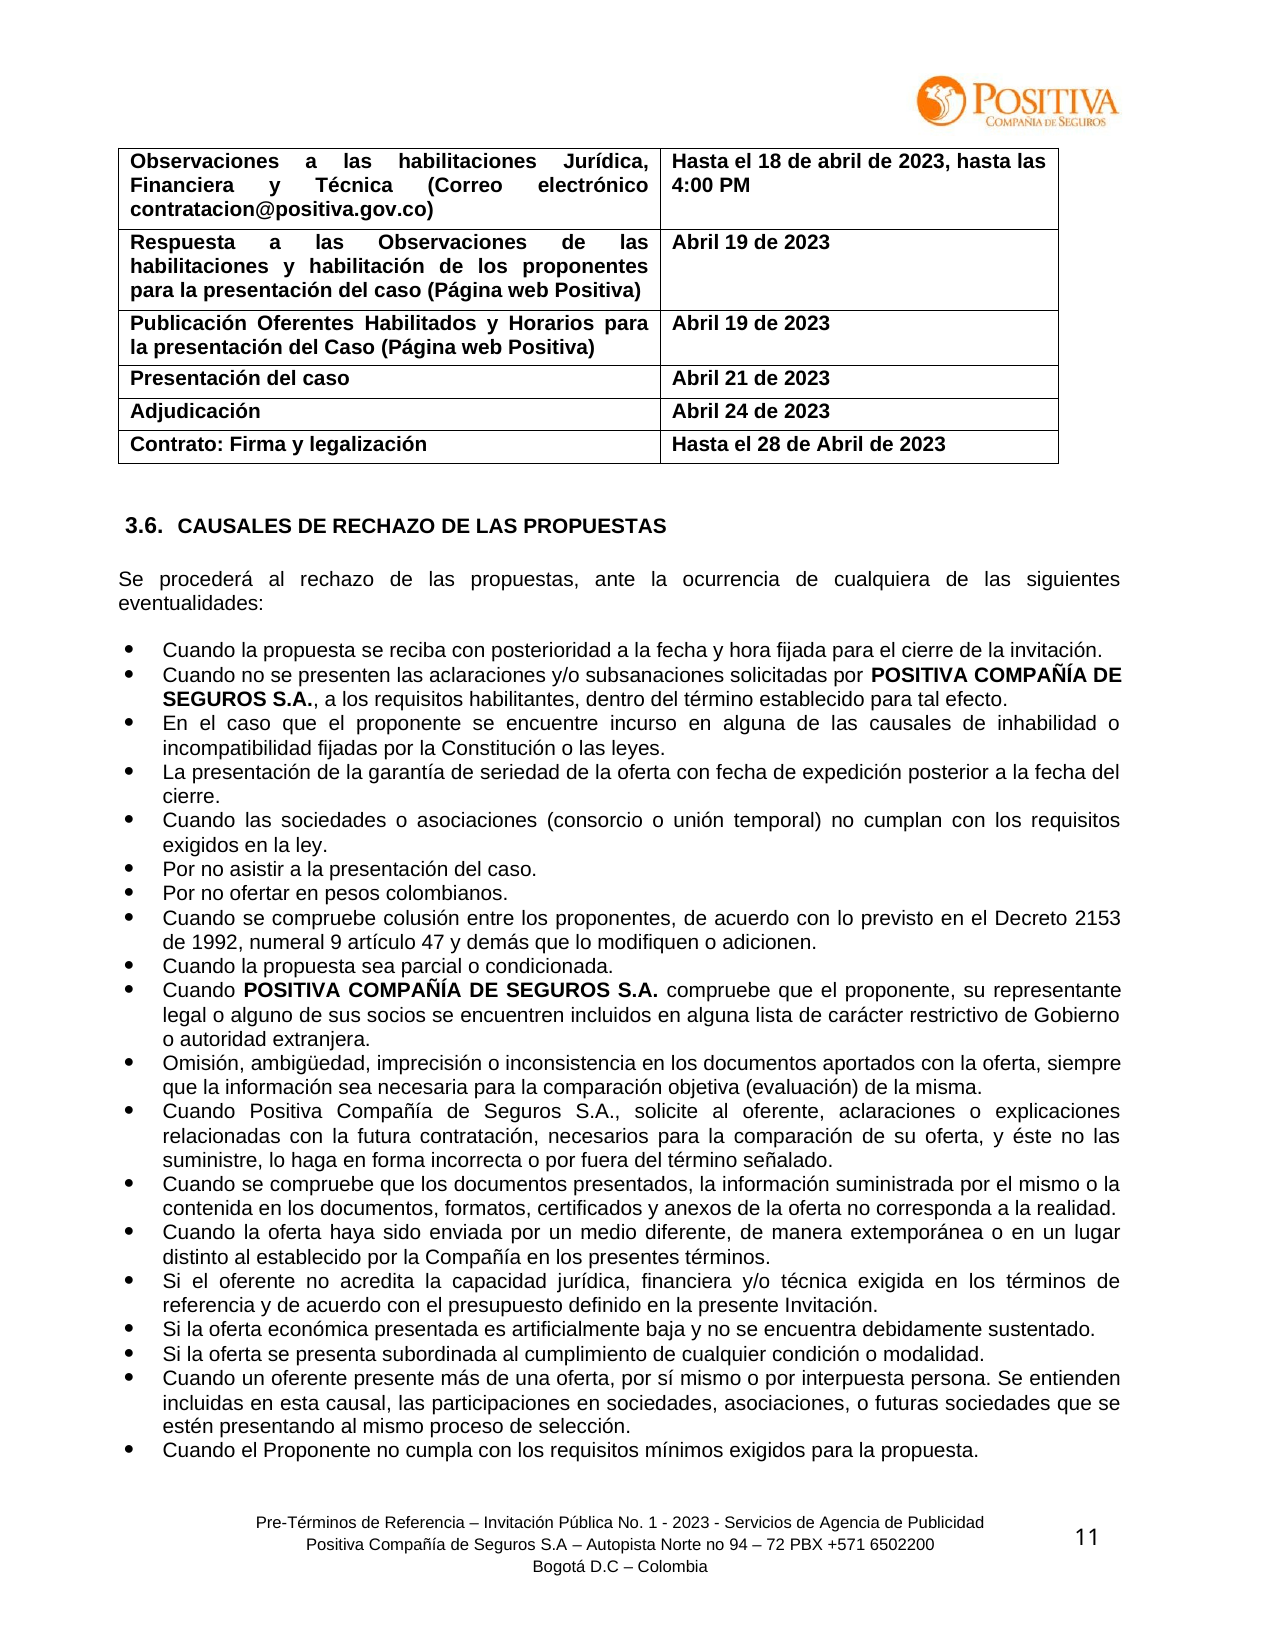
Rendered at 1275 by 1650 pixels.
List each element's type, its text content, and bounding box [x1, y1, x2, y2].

list Cuando las sociedades o asociaciones (consorcio o unión temporal) no cumplan con los requisitos exigidos en la ley. [125, 808, 1122, 856]
list Cuando un oferente presente más de una oferta, por sí mismo o por interpuesta persona. Se entienden incluidas en esta causal, las participaciones en sociedades, asociaciones, o futuras sociedades que se estén presentando al mismo proceso de selección. [125, 1366, 1122, 1438]
table_cell Hasta el 18 de abril de 2023, hasta las 4:00 PM [661, 149, 1058, 229]
table_cell Abril 19 de 2023 [661, 230, 1058, 310]
list Cuando no se presenten las aclaraciones y/o subsanaciones solicitadas por POSITIVA COMPAÑÍA DE SEGUROS S.A., a los requisitos habilitantes, dentro del término establecido para tal efecto. [125, 663, 1122, 711]
table_cell ​Respuesta a las Observaciones de las habilitaciones y habilitación de los proponentes para la presentación del caso (Página web Positiva) [119, 230, 660, 310]
table_cell ​Observaciones a las habilitaciones Jurídica, Financiera y Técnica (Correo electrónico contratacion@positiva.gov.co) [119, 149, 660, 229]
table_cell Abril 19 de 2023 [661, 311, 1058, 365]
text Se procederá al rechazo de las propuestas, ante la ocurrencia de cualquiera de las siguientes eventualidades: [118, 566, 1122, 614]
list Cuando la oferta haya sido enviada por un medio diferente, de manera extemporánea o en un lugar distinto al establecido por la Compañía en los presentes términos. [125, 1220, 1122, 1268]
list En el caso que el proponente se encuentre incurso en alguna de las causales de inhabilidad o incompatibilidad fijadas por la Constitución o las leyes. [125, 711, 1122, 759]
list Si la oferta se presenta subordinada al cumplimiento de cualquier condición o modalidad. [125, 1341, 1122, 1366]
list Cuando POSITIVA COMPAÑÍA DE SEGUROS S.A. compruebe que el proponente, su representante legal o alguno de sus socios se encuentren incluidos en alguna lista de carácter restrictivo de Gobierno o autoridad extranjera. [125, 978, 1122, 1051]
list Cuando el Proponente no cumpla con los requisitos mínimos exigidos para la propuesta. [125, 1438, 1122, 1463]
table_cell Adjudicación [119, 399, 660, 430]
picture [906, 73, 1123, 136]
table_cell Abril 21 de 2023 [661, 366, 1058, 398]
list Omisión, ambigüedad, imprecisión o inconsistencia en los documentos aportados con la oferta, siempre que la información sea necesaria para la comparación objetiva (evaluación) de la misma. [125, 1051, 1122, 1099]
list Cuando la propuesta sea parcial o condicionada. [125, 954, 1122, 978]
list La presentación de la garantía de seriedad de la oferta con fecha de expedición posterior a la fecha del cierre. [125, 759, 1122, 808]
table_cell Presentación del caso [119, 366, 660, 398]
list Cuando se compruebe colusión entre los proponentes, de acuerdo con lo previsto en el Decreto 2153 de 1992, numeral 9 artículo 47 y demás que lo modifiquen o adicionen. [125, 905, 1122, 954]
list Si el oferente no acredita la capacidad jurídica, financiera y/o técnica exigida en los términos de referencia y de acuerdo con el presupuesto definido en la presente Invitación. [125, 1268, 1122, 1317]
list Cuando se compruebe que los documentos presentados, la información suministrada por el mismo o la contenida en los documentos, formatos, certificados y anexos de la oferta no corresponda a la realidad. [125, 1172, 1122, 1220]
list Por no asistir a la presentación del caso. [125, 856, 1122, 881]
list Por no ofertar en pesos colombianos. [125, 881, 1122, 905]
list Si la oferta económica presentada es artificialmente baja y no se encuentra debidamente sustentado. [125, 1317, 1122, 1341]
subtitle CAUSALES DE RECHAZO DE LAS PROPUESTAS [125, 512, 1122, 538]
table_cell Hasta el 28 de Abril de 2023 [661, 431, 1058, 463]
list Cuando la propuesta se reciba con posterioridad a la fecha y hora fijada para el cierre de la invitación. [125, 638, 1122, 663]
table_cell Abril 24 de 2023 [661, 399, 1058, 430]
table_cell Publicación Oferentes Habilitados y Horarios para la presentación del Caso (Página web Positiva) [119, 311, 660, 365]
table_cell ​Contrato: Firma y legalización [119, 431, 660, 463]
list Cuando Positiva Compañía de Seguros S.A., solicite al oferente, aclaraciones o explicaciones relacionadas con la futura contratación, necesarios para la comparación de su oferta, y éste no las suministre, lo haga en forma incorrecta o por fuera del término señalado. [125, 1099, 1122, 1172]
